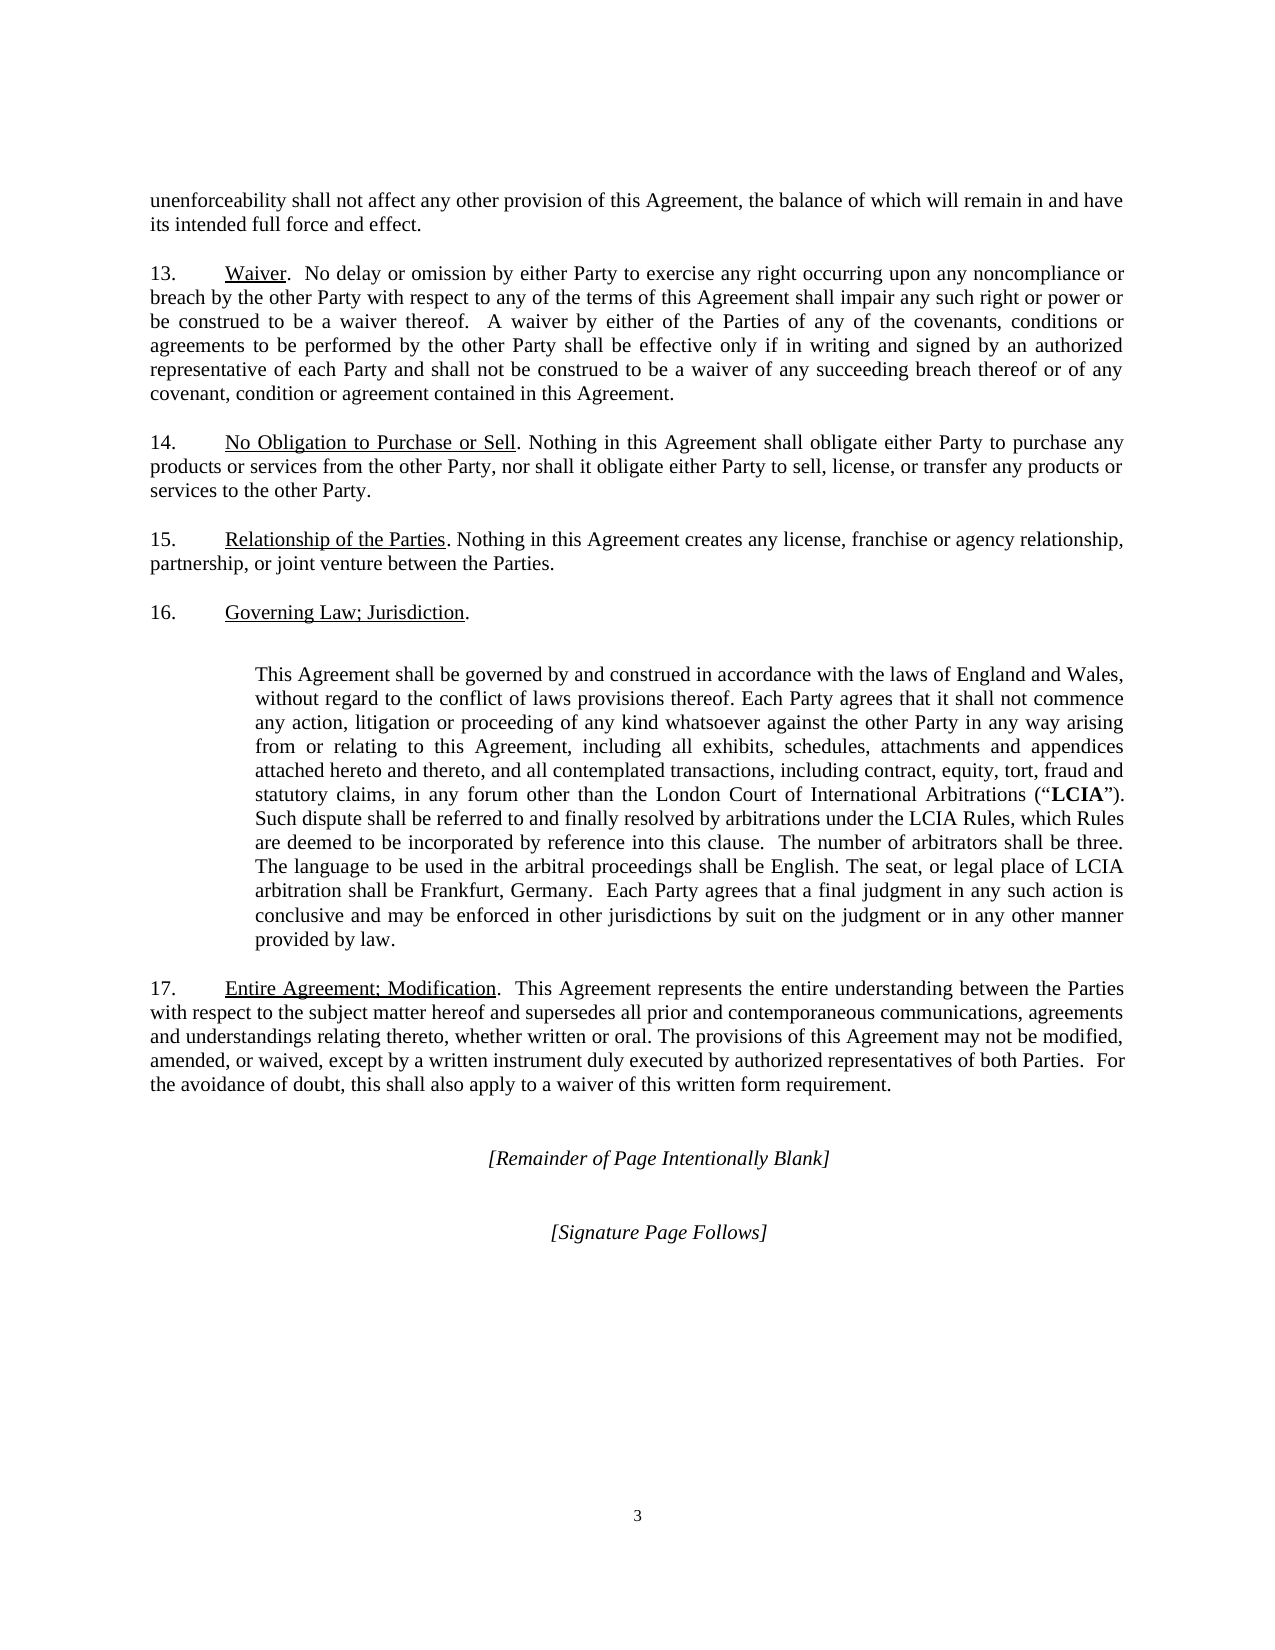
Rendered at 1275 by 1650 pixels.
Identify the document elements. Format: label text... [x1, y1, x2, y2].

text 16. Governing Law; Jurisdiction. [150, 600, 1125, 624]
text [Remainder of Page Intentionally Blank] [150, 1146, 1125, 1170]
list This Agreement shall be governed by and construed in accordance with the laws of England and Wales, without regard to the conflict of laws provisions thereof. Each Party agrees that it shall not commence any action, litigation or proceeding of any kind whatsoever against the other Party in any way arising from or relating to this Agreement, including all exhibits, schedules, attachments and appendices attached hereto and thereto, and all contemplated transactions, including contract, equity, tort, fraud and statutory claims, in any forum other than the London Court of International Arbitrations (“LCIA”). Such dispute shall be referred to and finally resolved by arbitrations under the LCIA Rules, which Rules are deemed to be incorporated by reference into this clause. The number of arbitrators shall be three. The language to be used in the arbitral proceedings shall be English. The seat, or legal place of LCIA arbitration shall be Frankfurt, Germany. Each Party agrees that a final judgment in any such action is conclusive and may be enforced in other jurisdictions by suit on the judgment or in any other manner provided by law. [255, 662, 1125, 951]
text 13. Waiver. No delay or omission by either Party to exercise any right occurring upon any noncompliance or breach by the other Party with respect to any of the terms of this Agreement shall impair any such right or power or be construed to be a waiver thereof. A waiver by either of the Parties of any of the covenants, conditions or agreements to be performed by the other Party shall be effective only if in writing and signed by an authorized representative of each Party and shall not be construed to be a waiver of any succeeding breach thereof or of any covenant, condition or agreement contained in this Agreement. [150, 261, 1125, 405]
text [150, 187, 1125, 236]
text 17. Entire Agreement; Modification. This Agreement represents the entire understanding between the Parties with respect to the subject matter hereof and supersedes all prior and contemporaneous communications, agreements and understandings relating thereto, whether written or oral. The provisions of this Agreement may not be modified, amended, or waived, except by a written instrument duly executed by authorized representatives of both Parties. For the avoidance of doubt, this shall also apply to a waiver of this written form requirement. [150, 976, 1125, 1096]
text 14. No Obligation to Purchase or Sell. Nothing in this Agreement shall obligate either Party to purchase any products or services from the other Party, nor shall it obligate either Party to sell, license, or transfer any products or services to the other Party. [150, 430, 1125, 502]
text [Signature Page Follows] [150, 1220, 1125, 1244]
text 15. Relationship of the Parties. Nothing in this Agreement creates any license, franchise or agency relationship, partnership, or joint venture between the Parties. [150, 527, 1125, 575]
